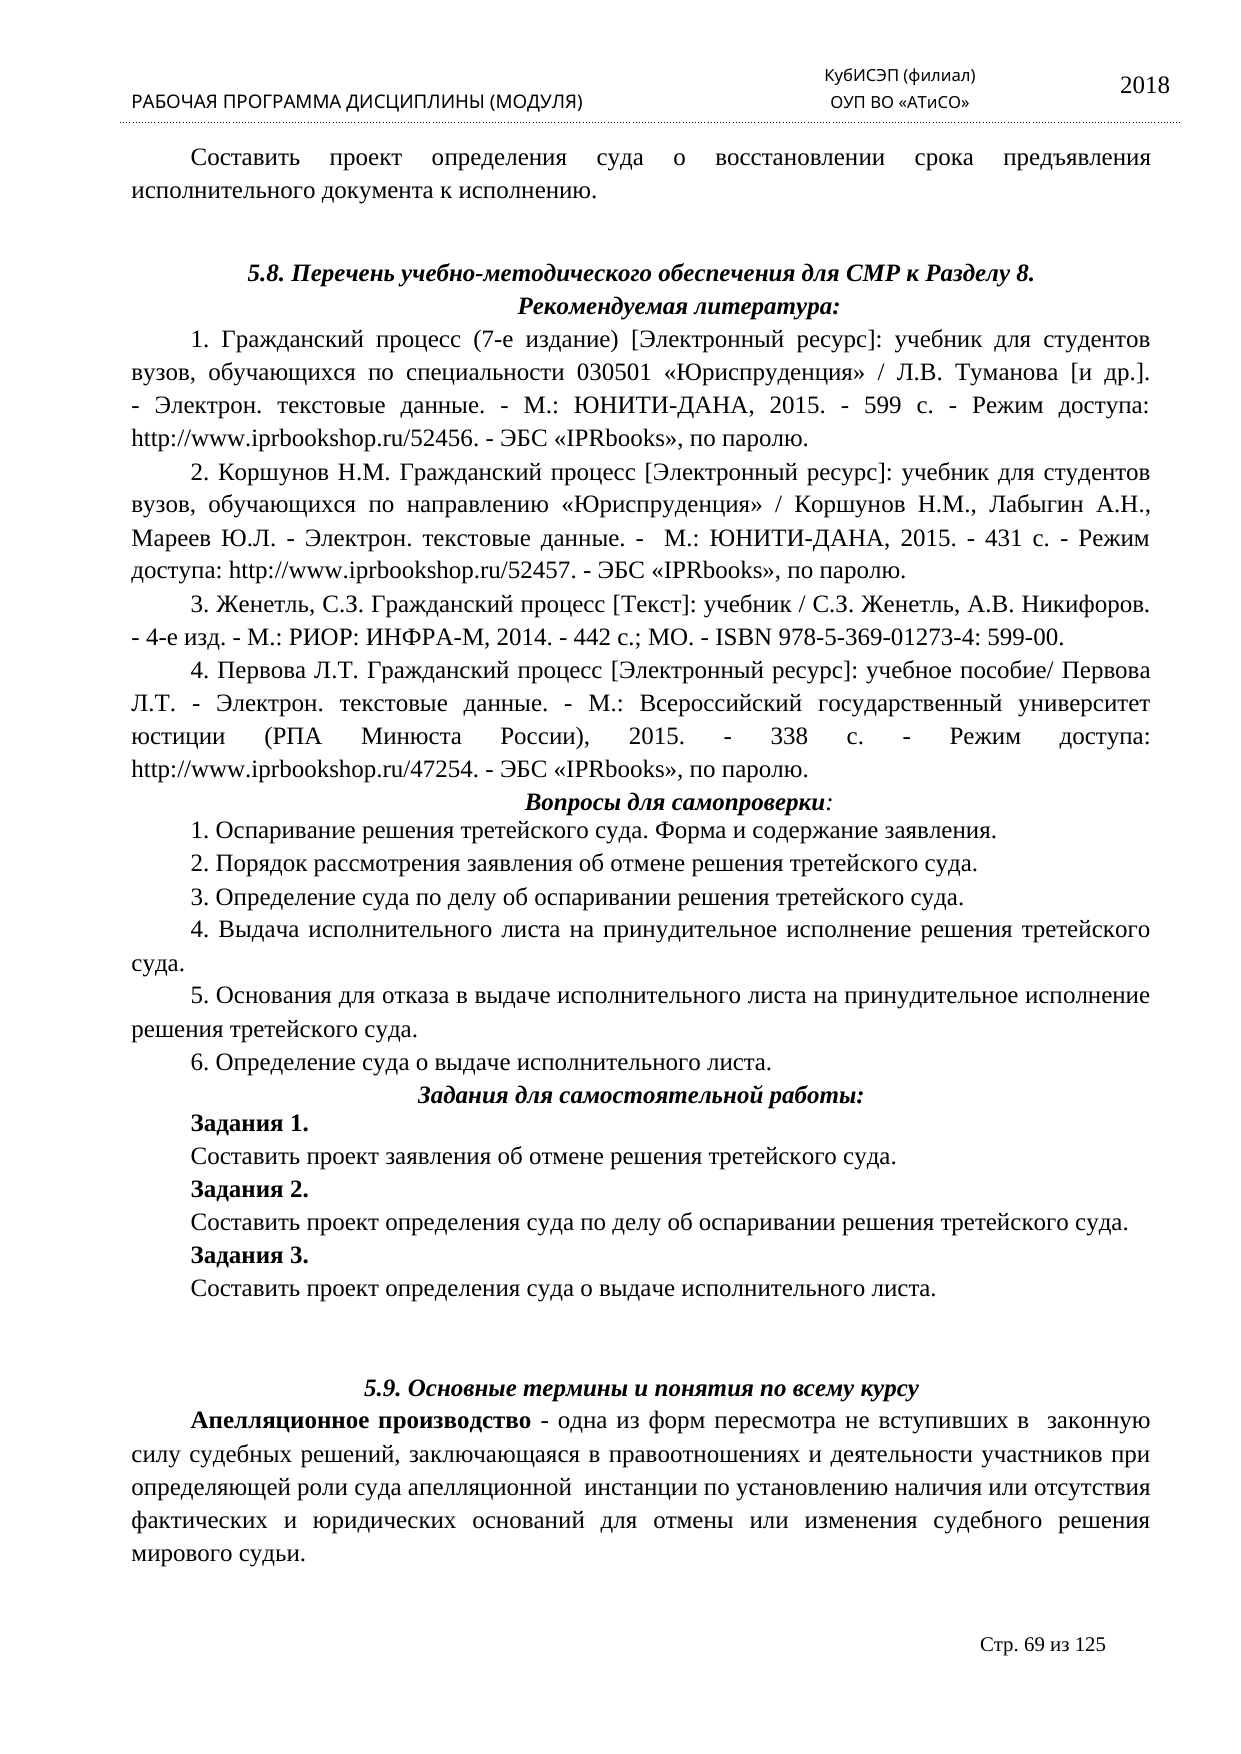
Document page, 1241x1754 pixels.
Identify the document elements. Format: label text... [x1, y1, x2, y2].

text 1. Гражданский процесс (7-е издание) [Электронный ресурс]: учебник для студентов вузов, обучающихся по специальности 030501 «Юриспруденция» / Л.В. Туманова [и др.]. - Электрон. текстовые данные. - М.: ЮНИТИ-ДАНА, 2015. - 599 c. - Режим доступа: http://www.iprbookshop.ru/52456. - ЭБС «IPRbooks», по паролю. [131, 324, 1152, 358]
text 3. Женетль, С.З. Гражданский процесс [Текст]: учебник / С.З. Женетль, А.В. Никифоров. - 4-е изд. - М.: РИОР: ИНФРА-М, 2014. - 442 с.; МО. - ISBN 978-5-369-01273-4: 599-00. [131, 589, 1152, 650]
text 5.8. Перечень учебно-методического обеспечения для СМР к Разделу 8. [131, 258, 1152, 287]
text Задания 3. [131, 1241, 1152, 1269]
text Составить проект определения суда о выдаче исполнительного листа. [131, 1273, 1152, 1302]
text Составить проект заявления об отмене решения третейского суда. [131, 1141, 1152, 1170]
text 5.9. Основные термины и понятия по всему курсу [131, 1373, 1152, 1401]
text 6. Определение суда о выдаче исполнительного листа. [131, 1047, 1152, 1075]
text 5. Основания для отказа в выдаче исполнительного листа на принудительное исполнение решения третейского суда. [131, 981, 1152, 1042]
text Составить проект определения суда по делу об оспаривании решения третейского суда. [131, 1207, 1152, 1236]
text Задания для самостоятельной работы: [131, 1080, 1152, 1108]
text Задания 2. [131, 1174, 1152, 1203]
text Составить проект определения суда о восстановлении срока предъявления исполнительного документа к исполнению. [131, 142, 1152, 204]
text Апелляционное производство - одна из форм пересмотра не вступивших в законную силу судебных решений, заключающаяся в правоотношениях и деятельности участников при определяющей роли суда апелляционной инстанции по установлению наличия или отсутствия фактических и юридических оснований для отмены или изменения судебного решения мирового судьи. [131, 1406, 1152, 1566]
text Задания 1. [131, 1108, 1152, 1137]
text 2. Порядок рассмотрения заявления об отмене решения третейского суда. [131, 848, 1152, 877]
text 2. Коршунов Н.М. Гражданский процесс [Электронный ресурс]: учебник для студентов вузов, обучающихся по направлению «Юриспруденция» / Коршунов Н.М., Лабыгин А.Н., Мареев Ю.Л. - Электрон. текстовые данные. - М.: ЮНИТИ-ДАНА, 2015. - 431 c. - Режим доступа: http://www.iprbookshop.ru/52457. - ЭБС «IPRbooks», по паролю. [131, 551, 1152, 584]
text 2. Коршунов Н.М. Гражданский процесс [Электронный ресурс]: учебник для студентов вузов, обучающихся по направлению «Юриспруденция» / Коршунов Н.М., Лабыгин А.Н., Мареев Ю.Л. - Электрон. текстовые данные. - М.: ЮНИТИ-ДАНА, 2015. - 431 c. - Режим доступа: http://www.iprbookshop.ru/52457. - ЭБС «IPRbooks», по паролю. [131, 457, 1152, 490]
text 1. Гражданский процесс (7-е издание) [Электронный ресурс]: учебник для студентов вузов, обучающихся по специальности 030501 «Юриспруденция» / Л.В. Туманова [и др.]. - Электрон. текстовые данные. - М.: ЮНИТИ-ДАНА, 2015. - 599 c. - Режим доступа: http://www.iprbookshop.ru/52456. - ЭБС «IPRbooks», по паролю. [131, 419, 1152, 452]
text 3. Определение суда по делу об оспаривании решения третейского суда. [131, 882, 1152, 910]
text Рекомендуемая литература: [131, 291, 1152, 320]
text 4. Первова Л.Т. Гражданский процесс [Электронный ресурс]: учебное пособие/ Первова Л.Т. - Электрон. текстовые данные. - М.: Всероссийский государственный университет юстиции (РПА Минюста России), 2015. - 338 c. - Режим доступа: http://www.iprbookshop.ru/47254. - ЭБС «IPRbooks», по паролю. [131, 655, 1152, 782]
text 1. Оспаривание решения третейского суда. Форма и содержание заявления. [131, 816, 1152, 844]
text Вопросы для самопроверки: [131, 787, 1152, 816]
text 4. Выдача исполнительного листа на принудительное исполнение решения третейского суда. [131, 914, 1152, 976]
